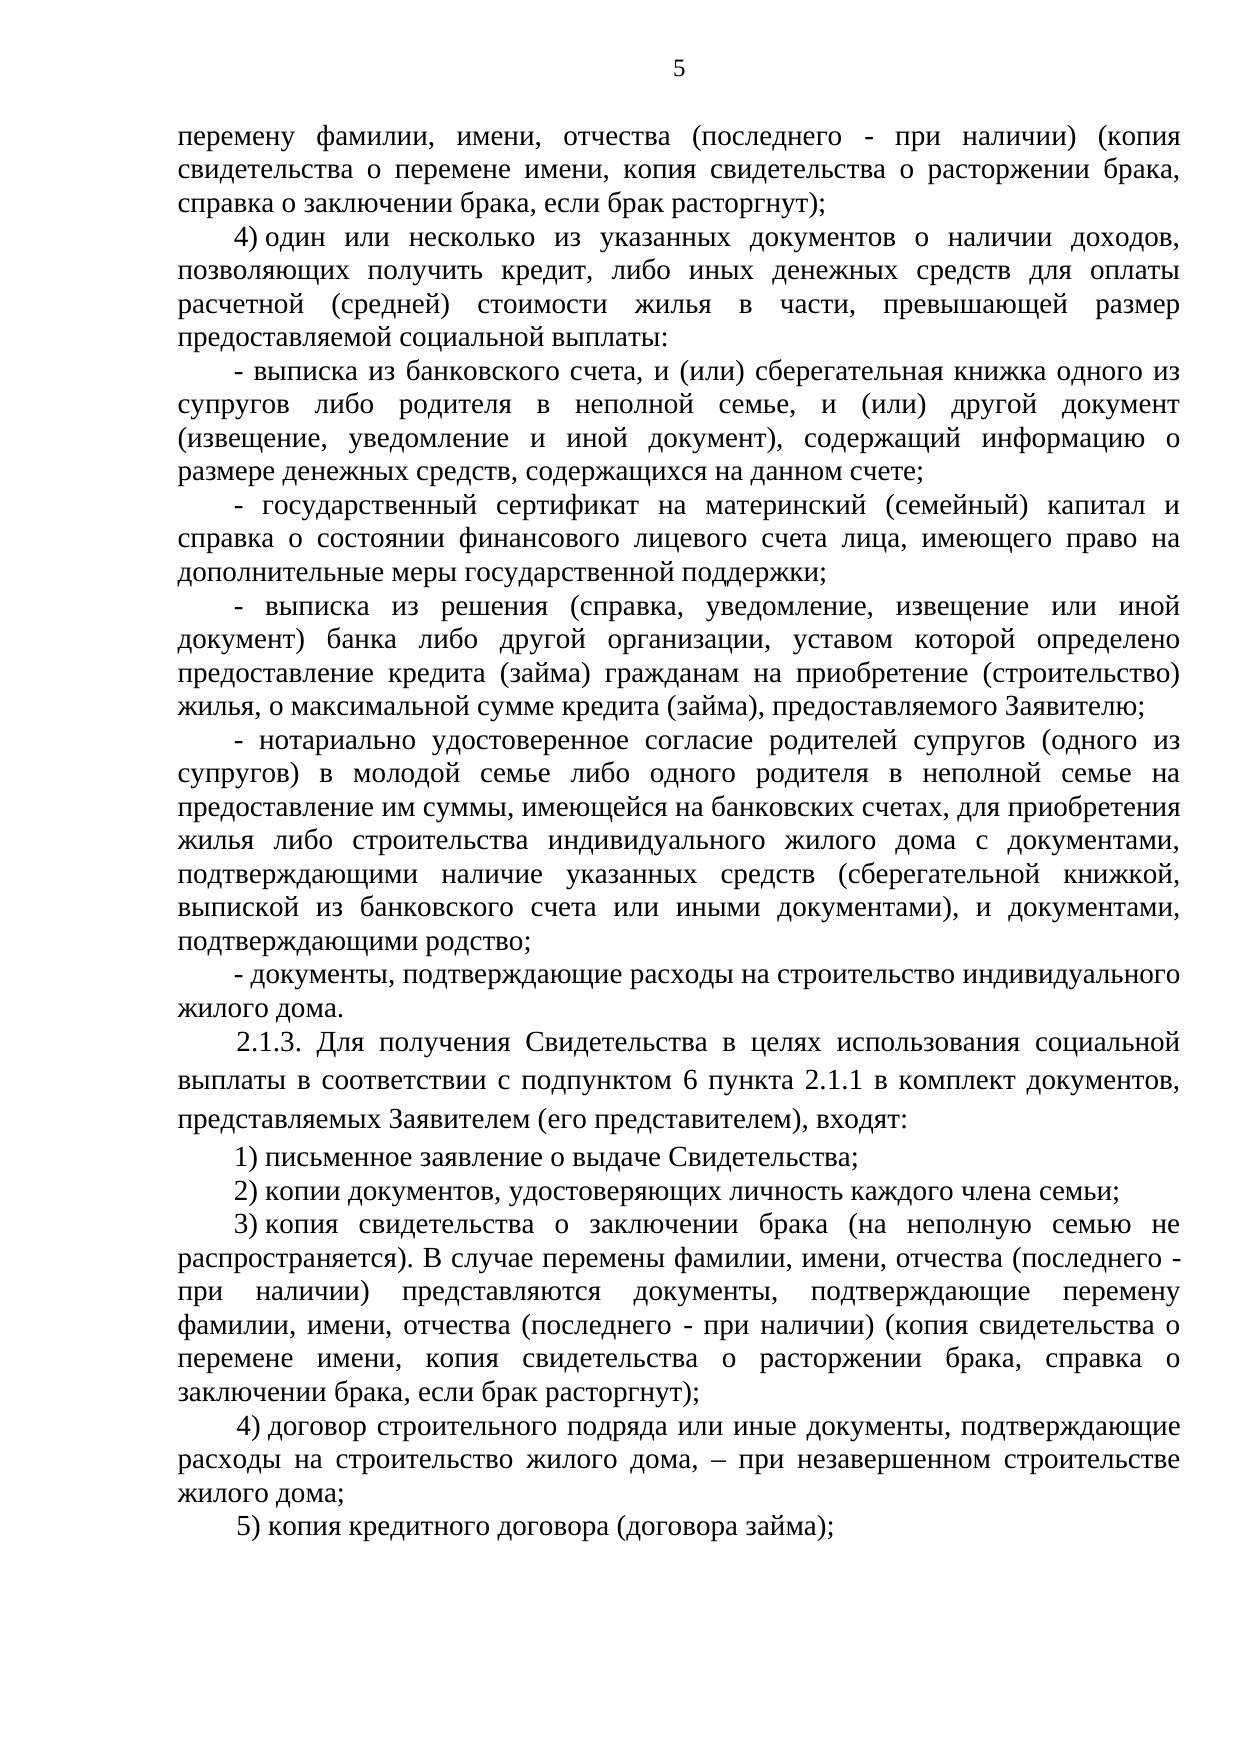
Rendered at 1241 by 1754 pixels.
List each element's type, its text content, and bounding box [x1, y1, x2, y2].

text 4) один или несколько из указанных документов о наличии доходов, позволяющих получить кредит, либо иных денежных средств для оплаты расчетной (средней) стоимости жилья в части, превышающей размер предоставляемой социальной выплаты: [177, 219, 1181, 353]
text 3) копия свидетельства о заключении брака (на неполную семью не распространяется). В случае перемены фамилии, имени, отчества (последнего - при наличии) представляются документы, подтверждающие перемену фамилии, имени, отчества (последнего - при наличии) (копия свидетельства о перемене имени, копия свидетельства о расторжении брака, справка о заключении брака, если брак расторгнут); [177, 1206, 1181, 1408]
text - государственный сертификат на материнский (семейный) капитал и справка о состоянии финансового лицевого счета лица, имеющего право на дополнительные меры государственной поддержки; [177, 487, 1181, 588]
text 4) договор строительного подряда или иные документы, подтверждающие расходы на строительство жилого дома, – при незавершенном строительстве жилого дома; [177, 1408, 1181, 1508]
text перемену фамилии, имени, отчества (последнего - при наличии) (копия свидетельства о перемене имени, копия свидетельства о расторжении брака, справка о заключении брака, если брак расторгнут); [177, 118, 1181, 219]
text - выписка из банковского счета, и (или) сберегательная книжка одного из супругов либо родителя в неполной семье, и (или) другой документ (извещение, уведомление и иной документ), содержащий информацию о размере денежных средств, содержащихся на данном счете; [177, 353, 1181, 487]
text 5) копия кредитного договора (договора займа); [177, 1508, 1181, 1542]
text - нотариально удостоверенное согласие родителей супругов (одного из супругов) в молодой семье либо одного родителя в неполной семье на предоставление им суммы, имеющейся на банковских счетах, для приобретения жилья либо строительства индивидуального жилого дома с документами, подтверждающими наличие указанных средств (сберегательной книжкой, выпиской из банковского счета или иными документами), и документами, подтверждающими родство; [177, 722, 1181, 957]
text - документы, подтверждающие расходы на строительство индивидуального жилого дома. [177, 957, 1181, 1024]
text - выписка из решения (справка, уведомление, извещение или иной документ) банка либо другой организации, уставом которой определено предоставление кредита (займа) гражданам на приобретение (строительство) жилья, о максимальной сумме кредита (займа), предоставляемого Заявителю; [177, 588, 1181, 722]
text 1) письменное заявление о выдаче Свидетельства; [177, 1139, 1181, 1173]
text 2.1.3. Для получения Свидетельства в целях использования социальной выплаты в соответствии с подпунктом 6 пункта 2.1.1 в комплект документов, представляемых Заявителем (его представителем), входят: [177, 1024, 1181, 1134]
text 2) копии документов, удостоверяющих личность каждого члена семьи; [177, 1173, 1181, 1206]
